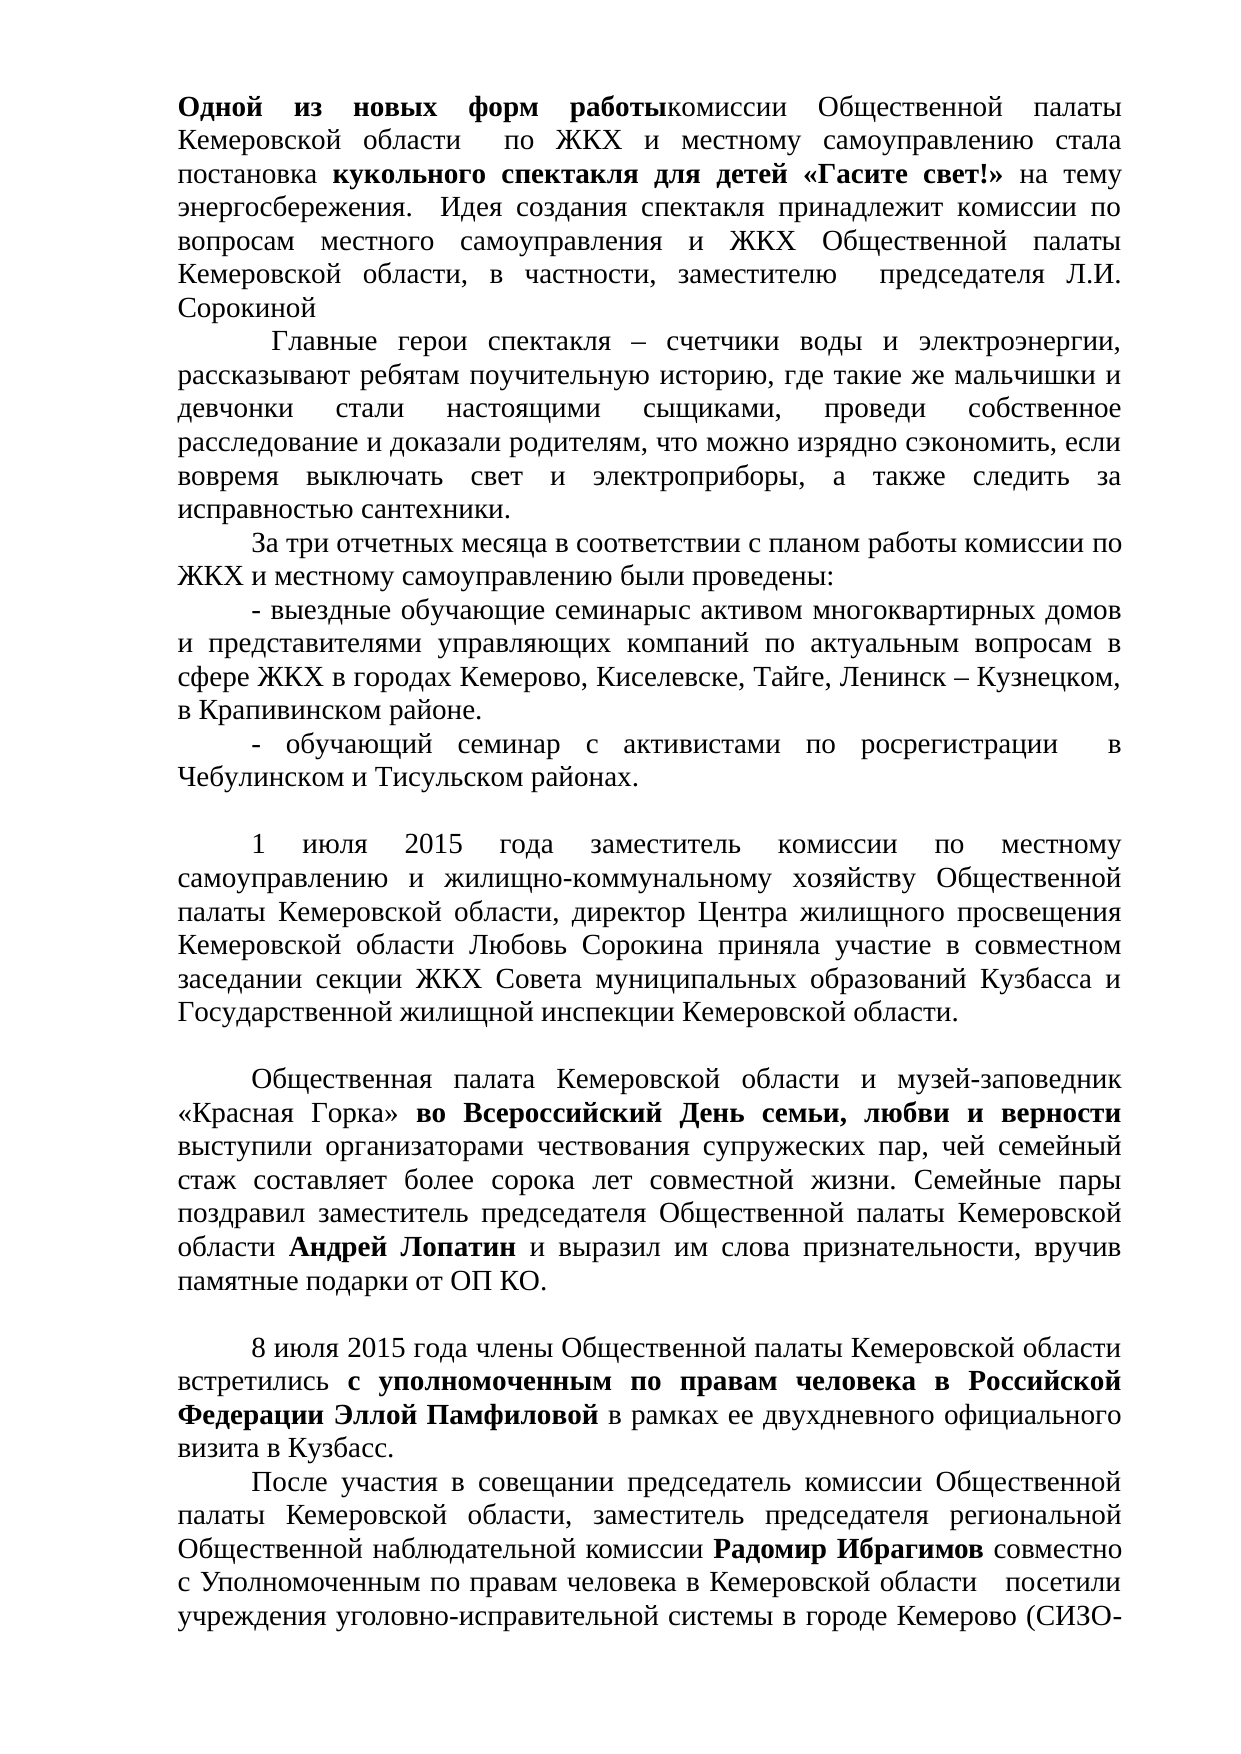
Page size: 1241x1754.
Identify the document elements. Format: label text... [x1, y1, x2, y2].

text - выездные обучающие семинарыс активом многоквартирных домов и представителями управляющих компаний по актуальным вопросам в сфере ЖКХ в городах Кемерово, Киселевске, Тайге, Ленинск – Кузнецком, в Крапивинском районе. [177, 592, 1122, 726]
text 1 июля 2015 года заместитель комиссии по местному самоуправлению и жилищно-коммунальному хозяйству Общественной палаты Кемеровской области, директор Центра жилищного просвещения Кемеровской области Любовь Сорокина приняла участие в совместном заседании секции ЖКХ Совета муниципальных образований Кузбасса и Государственной жилищной инспекции Кемеровской области. [177, 827, 1122, 1028]
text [177, 1464, 1122, 1632]
text Общественная палата Кемеровской области и музей-заповедник «Красная Горка» во Всероссийский День семьи, любви и верности выступили организаторами чествования супружеских пар, чей семейный стаж составляет более сорока лет совместной жизни. Семейные пары поздравил заместитель председателя Общественной палаты Кемеровской области Андрей Лопатин и выразил им слова признательности, вручив памятные подарки от ОП КО. [177, 1061, 1122, 1296]
text - обучающий семинар с активистами по росрегистрации в Чебулинском и Тисульском районах. [177, 726, 1122, 793]
text 8 июля 2015 года члены Общественной палаты Кемеровской области встретились с уполномоченным по правам человека в Российской Федерации Эллой Памфиловой в рамках ее двухдневного официального визита в Кузбасс. [177, 1330, 1122, 1464]
text Главные герои спектакля – счетчики воды и электроэнергии, рассказывают ребятам поучительную историю, где такие же мальчишки и девчонки стали настоящими сыщиками, проведи собственное расследование и доказали родителям, что можно изрядно сэкономить, если вовремя выключать свет и электроприборы, а также следить за исправностью сантехники. [177, 323, 1122, 525]
text Одной из новых форм работыкомиссии Общественной палаты Кемеровской области по ЖКХ и местному самоуправлению стала постановка кукольного спектакля для детей «Гасите свет!» на тему энергосбережения. Идея создания спектакля принадлежит комиссии по вопросам местного самоуправления и ЖКХ Общественной палаты Кемеровской области, в частности, заместителю председателя Л.И. Сорокиной [177, 89, 1122, 323]
text За три отчетных месяца в соответствии с планом работы комиссии по ЖКХ и местному самоуправлению были проведены: [177, 525, 1122, 592]
